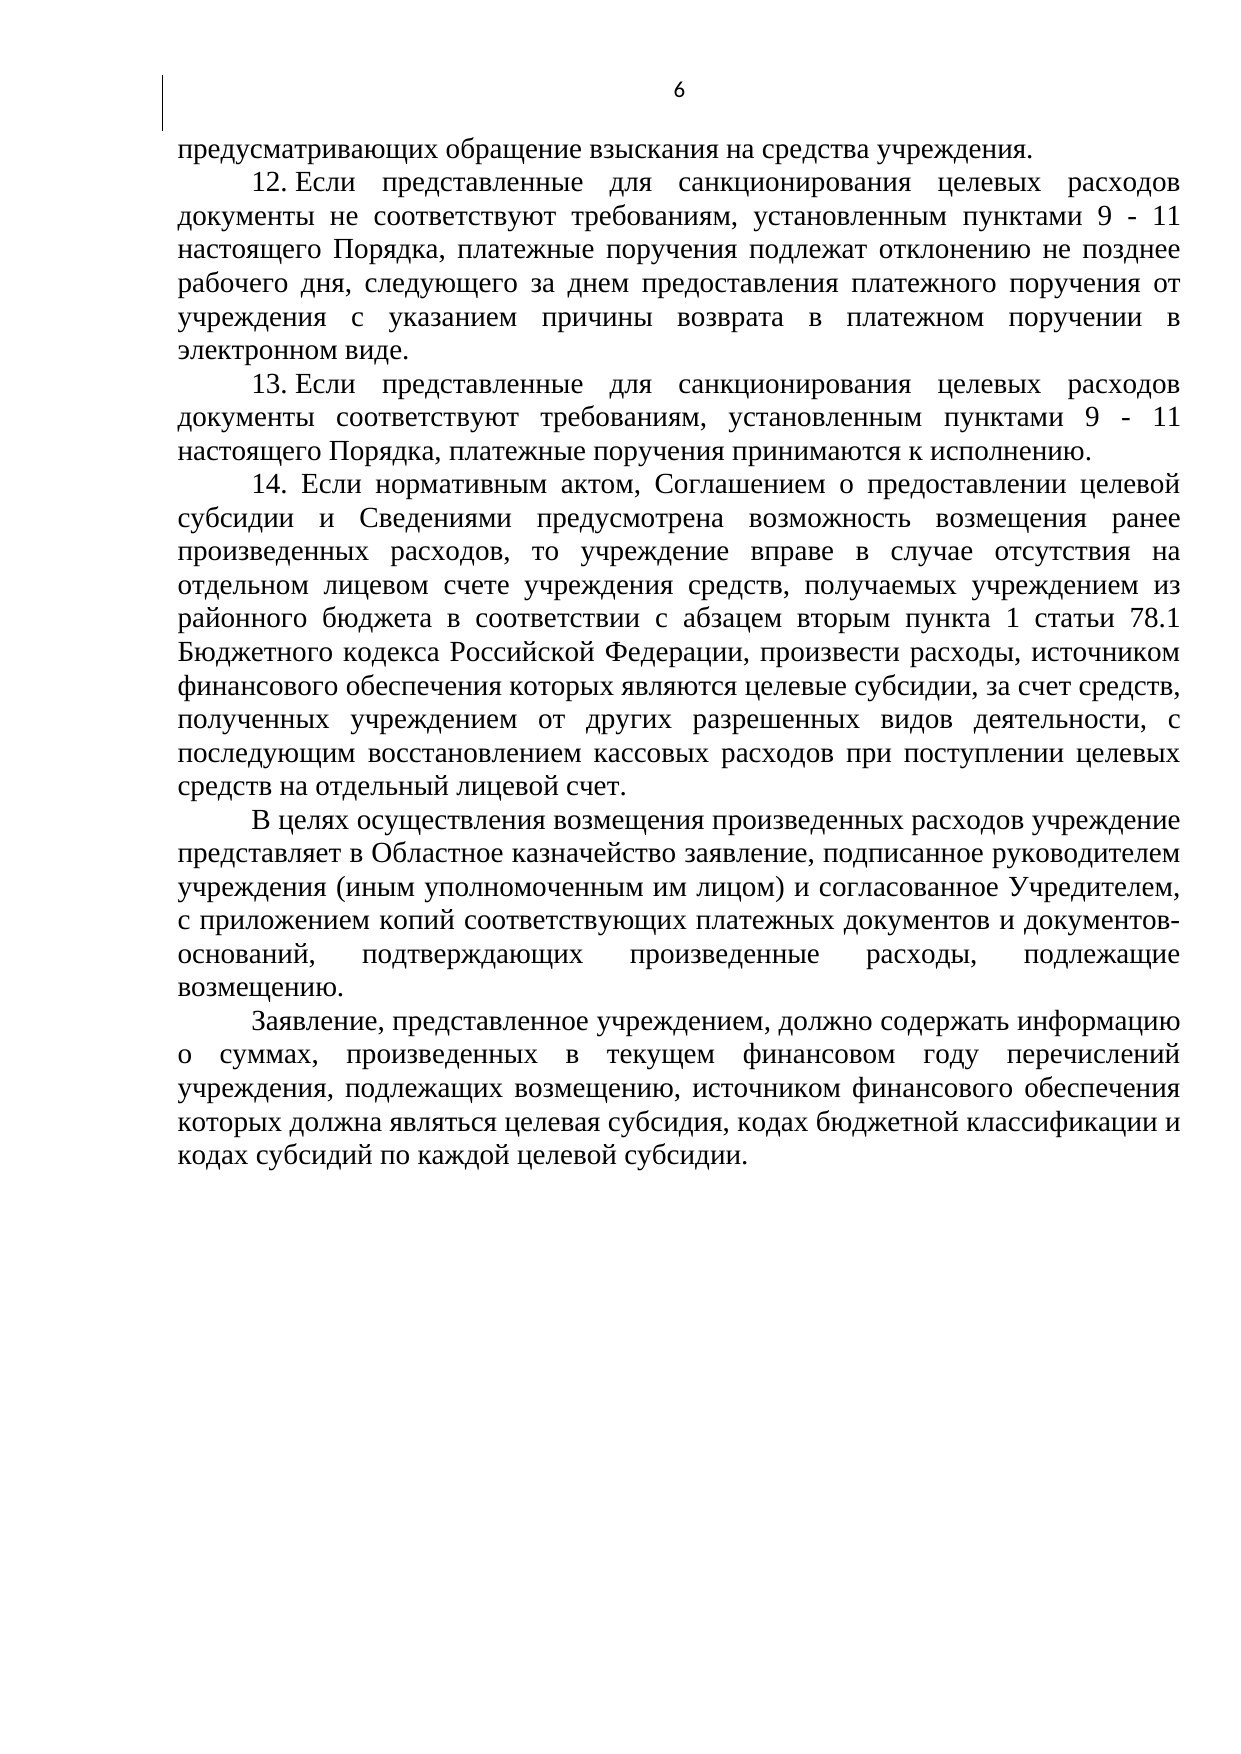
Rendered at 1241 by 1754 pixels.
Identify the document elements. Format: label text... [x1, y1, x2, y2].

text Заявление, представленное учреждением, должно содержать информацию о суммах, произведенных в текущем финансовом году перечислений учреждения, подлежащих возмещению, источником финансового обеспечения которых должна являться целевая субсидия, кодах бюджетной классификации и кодах субсидий по каждой целевой субсидии. [177, 1003, 1181, 1171]
text 13. Если представленные для санкционирования целевых расходов документы соответствуют требованиям, установленным пунктами 9 - 11 настоящего Порядка, платежные поручения принимаются к исполнению. [177, 366, 1181, 466]
text В целях осуществления возмещения произведенных расходов учреждение представляет в Областное казначейство заявление, подписанное руководителем учреждения (иным уполномоченным им лицом) и согласованное Учредителем, с приложением копий соответствующих платежных документов и документов-оснований, подтверждающих произведенные расходы, подлежащие возмещению. [177, 802, 1181, 1003]
text 14. Если нормативным актом, Соглашением о предоставлении целевой субсидии и Сведениями предусмотрена возможность возмещения ранее произведенных расходов, то учреждение вправе в случае отсутствия на отдельном лицевом счете учреждения средств, получаемых учреждением из районного бюджета в соответствии с абзацем вторым пункта 1 статьи 78.1 Бюджетного кодекса Российской Федерации, произвести расходы, источником финансового обеспечения которых являются целевые субсидии, за счет средств, полученных учреждением от других разрешенных видов деятельности, с последующим восстановлением кассовых расходов при поступлении целевых средств на отдельный лицевой счет. [177, 466, 1181, 802]
text 12. Если представленные для санкционирования целевых расходов документы не соответствуют требованиям, установленным пунктами 9 - 11 настоящего Порядка, платежные поручения подлежат отклонению не позднее рабочего дня, следующего за днем предоставления платежного поручения от учреждения с указанием причины возврата в платежном поручении в электронном виде. [177, 164, 1181, 366]
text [177, 131, 1181, 164]
